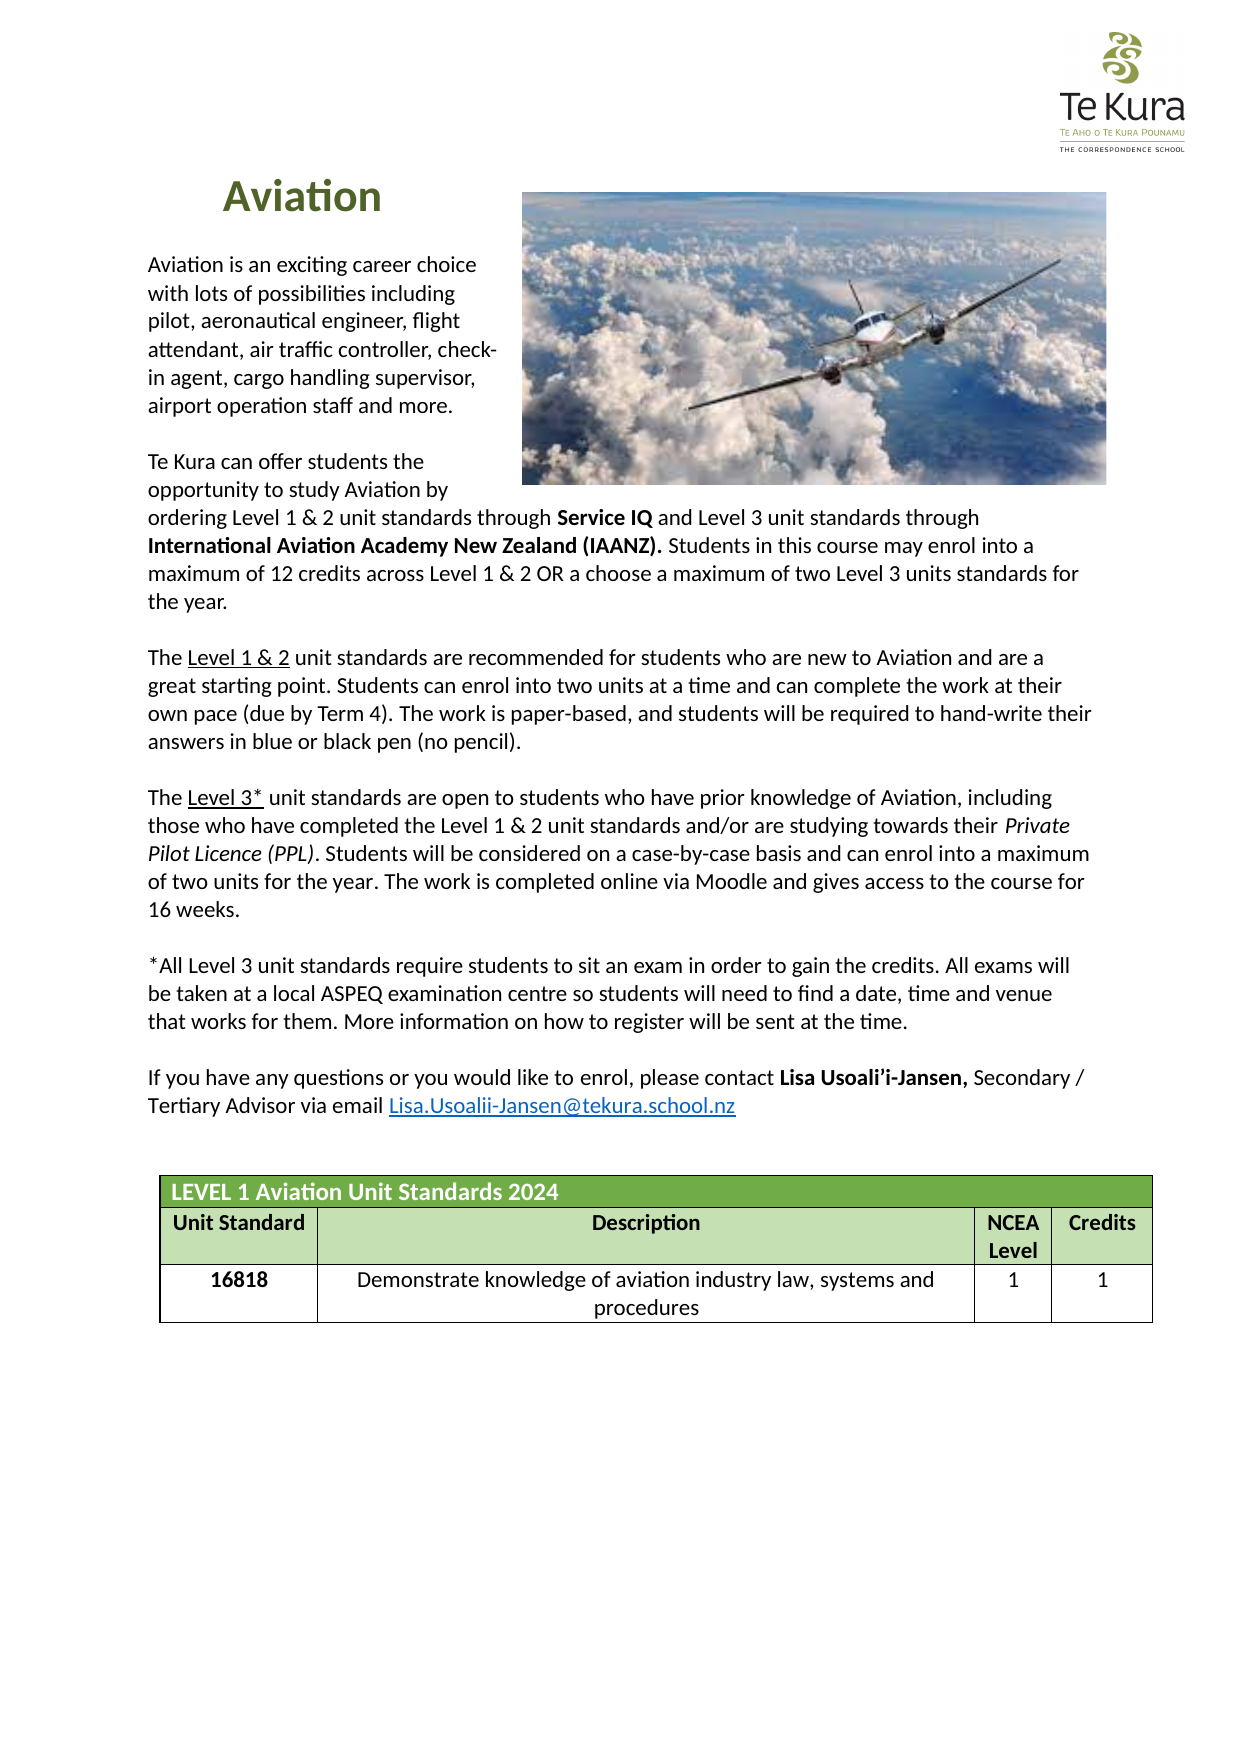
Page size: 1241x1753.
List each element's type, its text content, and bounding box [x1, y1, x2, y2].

table_cell Unit Standard [161, 1208, 317, 1264]
text The Level 3* unit standards are open to students who have prior knowledge of Aviation, including those who have completed the Level 1 & 2 unit standards and/or are studying towards their Private Pilot Licence (PPL). Students will be considered on a case-by-case basis and can enrol into a maximum of two units for the year. The work is completed online via Moodle and gives access to the course for 16 weeks. [148, 783, 1093, 923]
text Te Kura can offer students the opportunity to study Aviation by ordering Level 1 & 2 unit standards through Service IQ and Level 3 unit standards through International Aviation Academy New Zealand (IAANZ). Students in this course may enrol into a maximum of 12 credits across Level 1 & 2 OR a choose a maximum of two Level 3 units standards for the year. [148, 447, 1093, 615]
text The Level 1 & 2 unit standards are recommended for students who are new to Aviation and are a great starting point. Students can enrol into two units at a time and can complete the work at their own pace (due by Term 4). The work is paper-based, and students will be required to hand-write their answers in blue or black pen (no pencil). [148, 643, 1093, 755]
table_cell NCEA Level [975, 1208, 1051, 1264]
text Aviation [148, 167, 1093, 223]
text If you have any questions or you would like to enrol, please contact Lisa Usoali’i-Jansen, Secondary / Tertiary Advisor via email Lisa.Usoalii-Jansen@tekura.school.nz [148, 1063, 1093, 1119]
table_cell 16818 [161, 1265, 317, 1322]
picture [522, 192, 1107, 485]
table_cell Credits [1052, 1208, 1152, 1264]
table_cell Demonstrate knowledge of aviation industry law, systems and procedures [318, 1265, 974, 1322]
table_header LEVEL 1 Aviation Unit Standards 2024 [161, 1176, 1152, 1207]
text Aviation is an exciting career choice with lots of possibilities including pilot, aeronautical engineer, flight attendant, air traffic controller, check-in agent, cargo handling supervisor, airport operation staff and more. [148, 251, 522, 419]
table_cell 1 [1052, 1265, 1152, 1322]
table_cell 1 [975, 1265, 1051, 1322]
picture [1060, 32, 1185, 152]
text *All Level 3 unit standards require students to sit an exam in order to gain the credits. All exams will be taken at a local ASPEQ examination centre so students will need to find a date, time and venue that works for them. More information on how to register will be sent at the time. [148, 951, 1093, 1035]
table_cell Description [318, 1208, 974, 1264]
